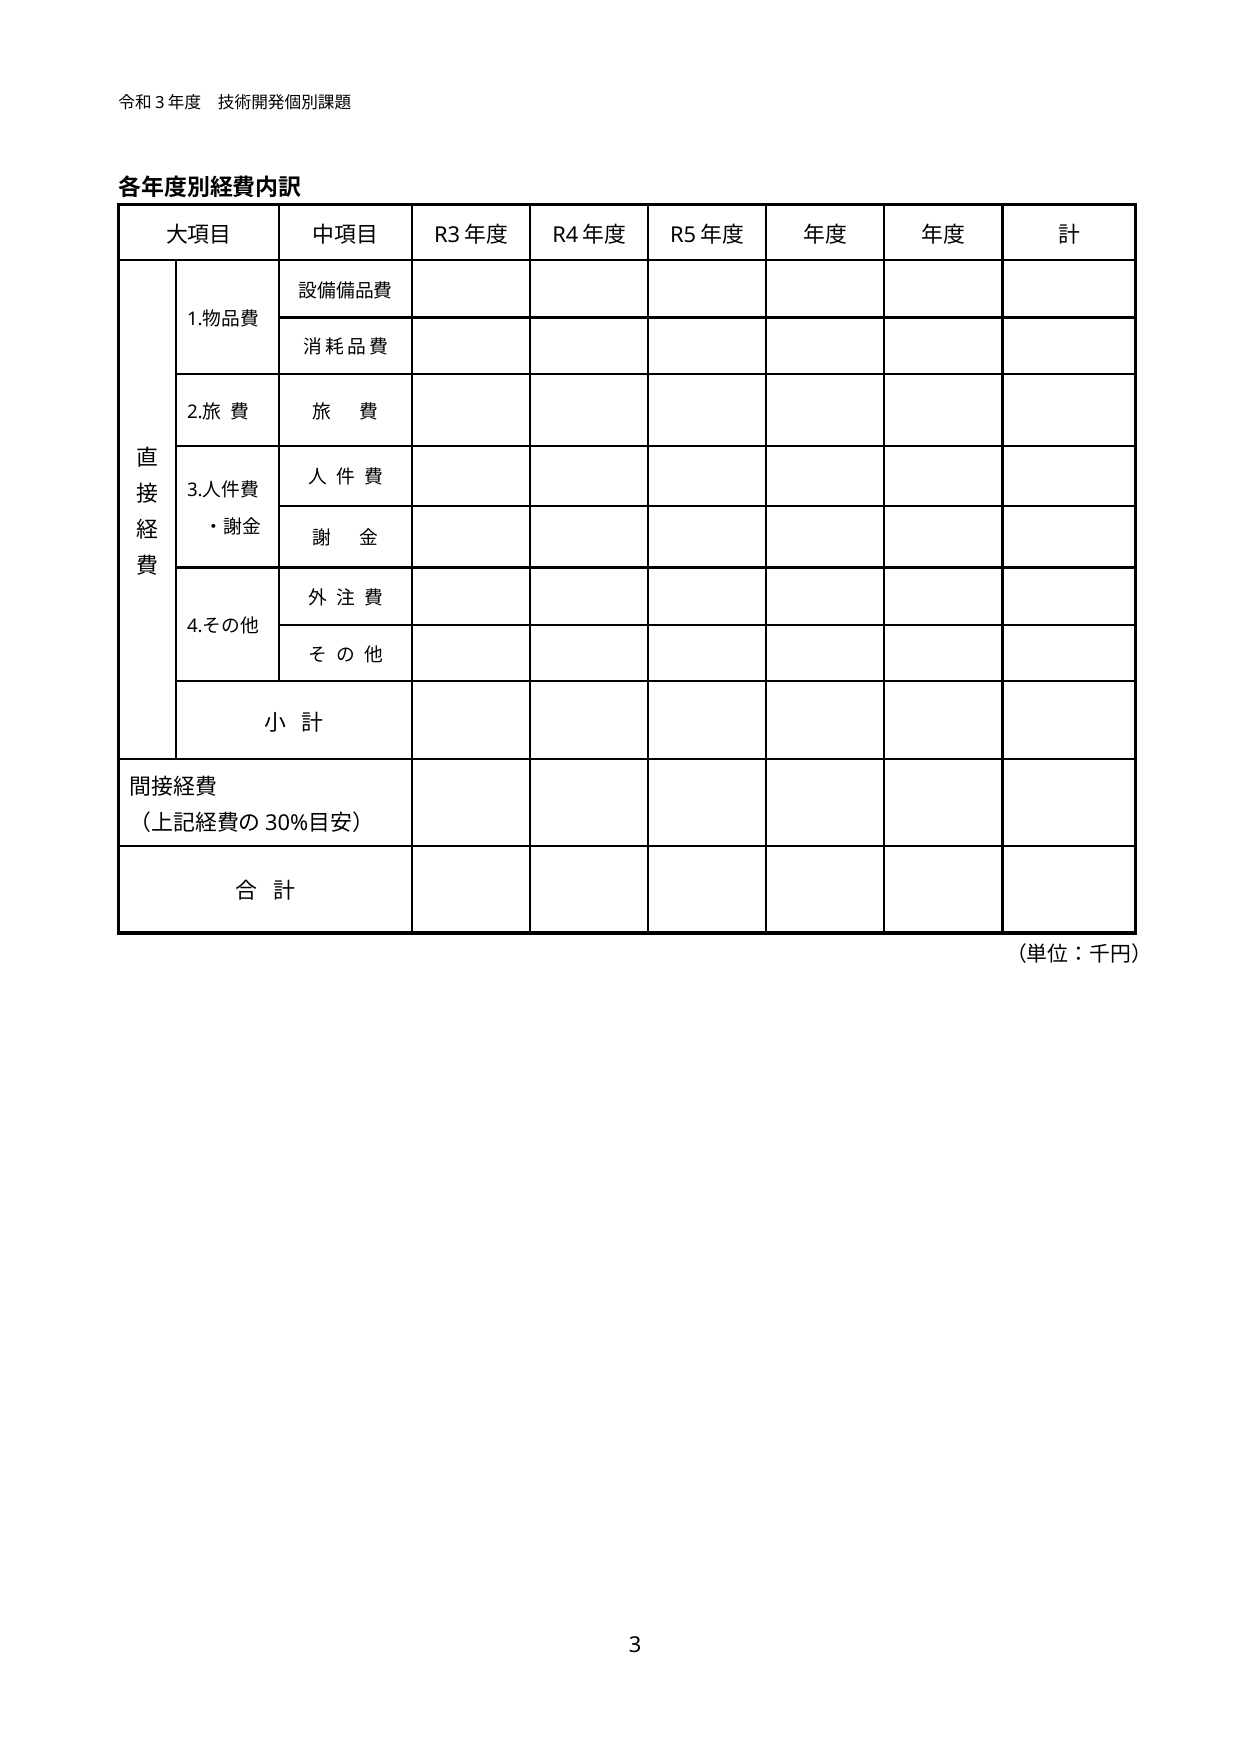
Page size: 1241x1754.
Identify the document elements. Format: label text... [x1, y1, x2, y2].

table_cell [649, 375, 765, 445]
text 各年度別経費内訳 [118, 167, 1152, 203]
table_cell 3.人件費 ・謝金 [177, 447, 278, 566]
table_cell [885, 847, 1001, 931]
table_cell 4.その他 [177, 569, 278, 680]
table_cell [531, 375, 647, 445]
table_cell 1.物品費 [177, 261, 278, 373]
table_cell 直 接 経 費 [120, 261, 175, 758]
text （単位：千円） [118, 934, 1152, 971]
table_cell [413, 569, 529, 624]
table_cell [531, 319, 647, 373]
table_cell [649, 319, 765, 373]
table_cell [649, 261, 765, 316]
table_cell 間接経費 （上記経費の30%目安） [120, 760, 411, 845]
table_cell [649, 569, 765, 624]
table_cell [1004, 375, 1134, 445]
table_cell 謝金 [280, 507, 411, 566]
table_cell [649, 447, 765, 504]
table_cell [885, 261, 1001, 316]
table_cell [1004, 447, 1134, 504]
table_cell [413, 847, 529, 931]
table_cell [1004, 847, 1134, 931]
table_cell [531, 507, 647, 566]
table_header R3年度 [413, 206, 529, 259]
table_cell [649, 626, 765, 680]
table_header 年度 [885, 206, 1001, 259]
table_cell その他 [280, 626, 411, 680]
table_cell [767, 760, 883, 845]
table_cell [767, 682, 883, 758]
table_cell [649, 682, 765, 758]
table_cell 人件費 [280, 447, 411, 504]
table_cell 外注費 [280, 569, 411, 624]
table_cell [1004, 569, 1134, 624]
table_cell 2.旅費 [177, 375, 278, 445]
table_header 計 [1004, 206, 1134, 259]
table_cell [767, 847, 883, 931]
table_cell 旅費 [280, 375, 411, 445]
table_cell [531, 261, 647, 316]
table_cell [767, 319, 883, 373]
table_cell [767, 626, 883, 680]
table_cell [1004, 319, 1134, 373]
table_cell [767, 261, 883, 316]
table_header R5年度 [649, 206, 765, 259]
table_cell [885, 569, 1001, 624]
table_cell [885, 507, 1001, 566]
table_cell [531, 760, 647, 845]
table_cell [1004, 507, 1134, 566]
table_cell [531, 847, 647, 931]
table_cell 小計 [177, 682, 411, 758]
table_header 年度 [767, 206, 883, 259]
table_cell 消耗品費 [280, 319, 411, 373]
table_cell [767, 507, 883, 566]
table_cell [1004, 626, 1134, 680]
table_cell [885, 375, 1001, 445]
table_cell [885, 760, 1001, 845]
table_cell [413, 375, 529, 445]
table_cell [531, 447, 647, 504]
table_cell [1004, 682, 1134, 758]
table_cell [531, 682, 647, 758]
table_cell [413, 760, 529, 845]
table_cell [1004, 261, 1134, 316]
table_cell [531, 569, 647, 624]
table_cell [413, 507, 529, 566]
table_cell [649, 507, 765, 566]
table_cell [413, 447, 529, 504]
table_header 大項目 [120, 206, 278, 259]
table_cell [413, 682, 529, 758]
table_header R4年度 [531, 206, 647, 259]
table_cell [649, 760, 765, 845]
table_cell [885, 626, 1001, 680]
table_cell [767, 447, 883, 504]
table_cell 設備備品費 [280, 261, 411, 316]
table_cell [413, 261, 529, 316]
table_cell [649, 847, 765, 931]
table_cell [767, 569, 883, 624]
table_cell [885, 319, 1001, 373]
table_cell [1004, 760, 1134, 845]
table_cell [413, 626, 529, 680]
table_cell [413, 319, 529, 373]
table_cell [885, 682, 1001, 758]
table_header 中項目 [280, 206, 411, 259]
table_cell 合計 [120, 847, 411, 931]
table_cell [885, 447, 1001, 504]
table_cell [531, 626, 647, 680]
table_cell [767, 375, 883, 445]
